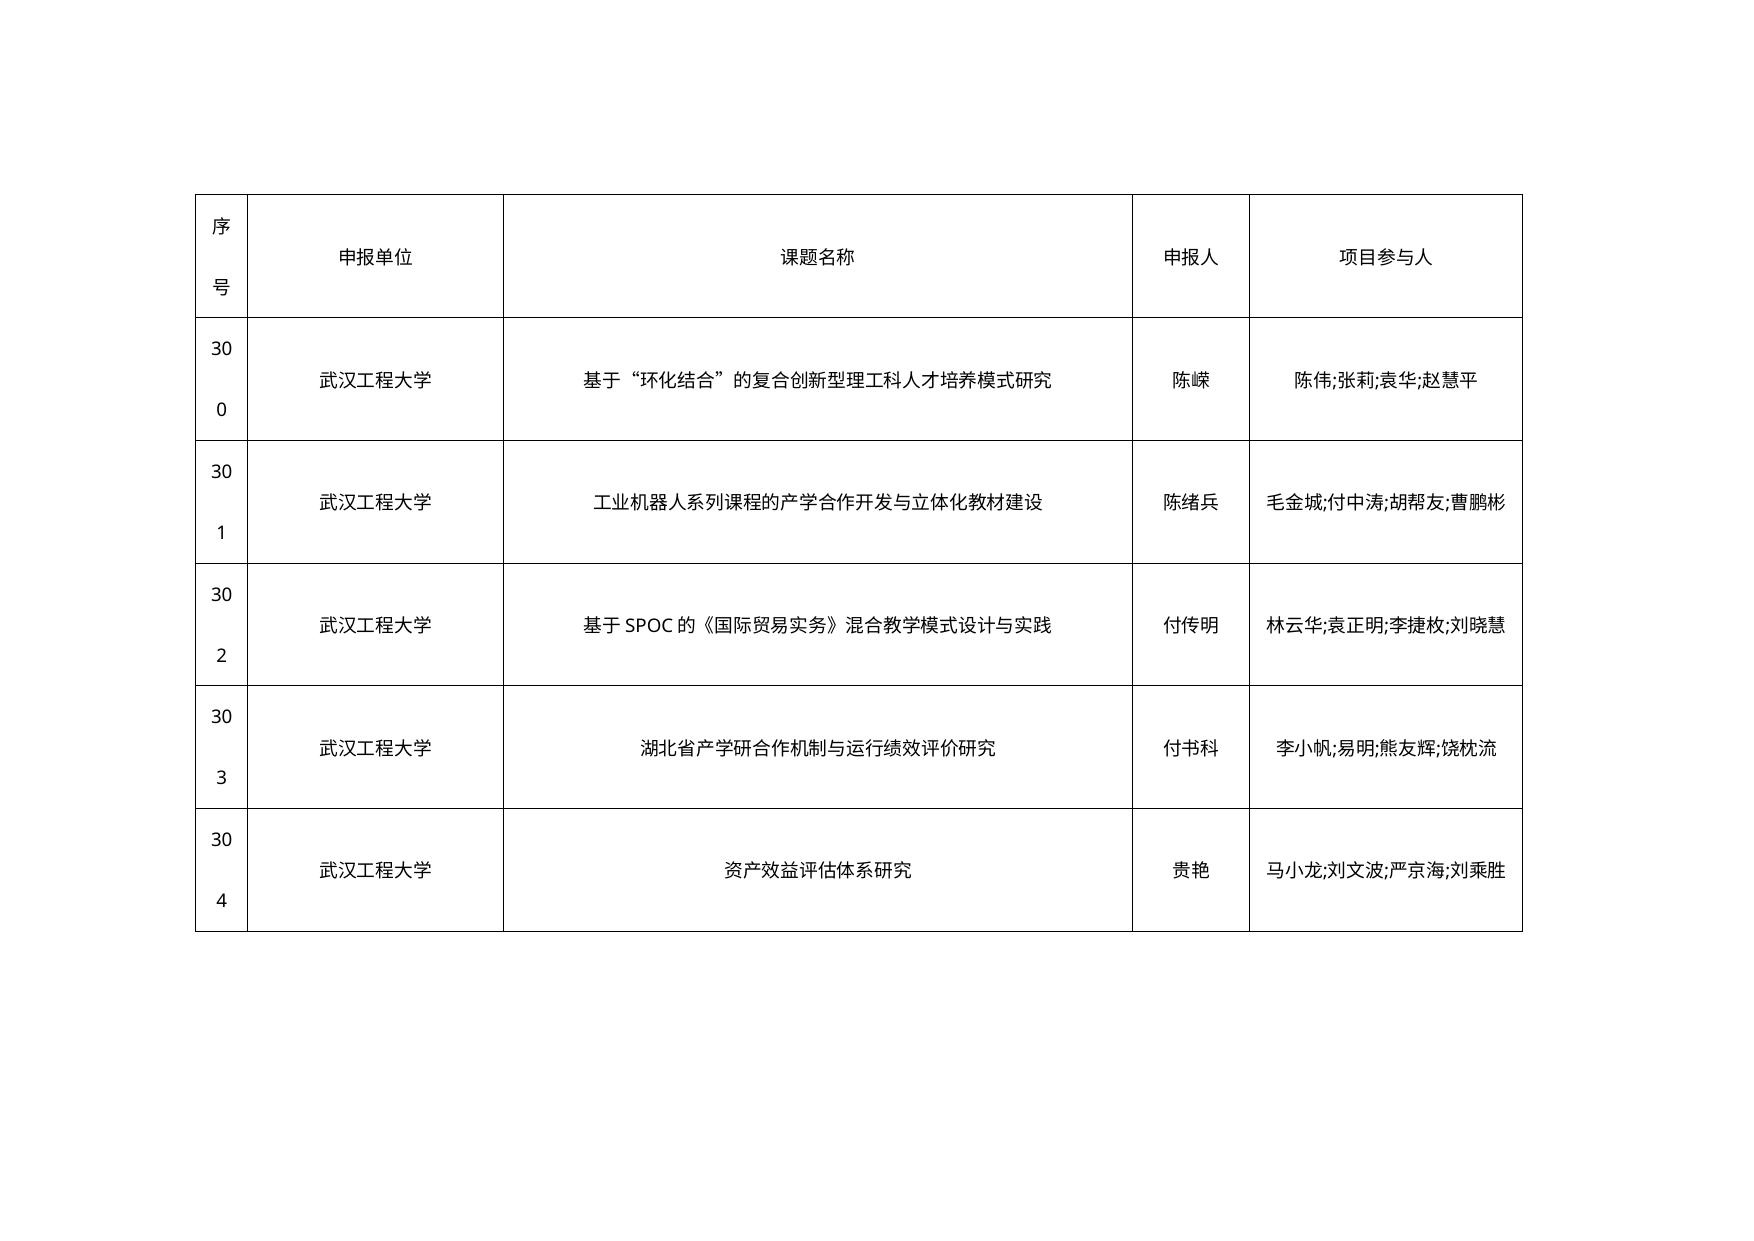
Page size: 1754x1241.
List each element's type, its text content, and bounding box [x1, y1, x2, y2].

table_cell 毛金城;付中涛;胡帮友;曹鹏彬 [1250, 441, 1522, 562]
table_cell 资产效益评估体系研究 [504, 809, 1132, 931]
table_header 序号 [196, 195, 247, 317]
table_cell 林云华;袁正明;李捷枚;刘晓慧 [1250, 564, 1522, 685]
table_cell 湖北省产学研合作机制与运行绩效评价研究 [504, 686, 1132, 808]
table_cell 付传明 [1133, 564, 1249, 685]
table_cell 武汉工程大学 [248, 809, 503, 931]
table_cell 陈绪兵 [1133, 441, 1249, 562]
table_cell 马小龙;刘文波;严京海;刘乘胜 [1250, 809, 1522, 931]
table_cell 基于“环化结合”的复合创新型理工科人才培养模式研究 [504, 318, 1132, 440]
table_cell 武汉工程大学 [248, 318, 503, 440]
table_cell 300 [196, 318, 247, 440]
table_header 项目参与人 [1250, 195, 1522, 317]
table_header 申报单位 [248, 195, 503, 317]
table_cell 302 [196, 564, 247, 685]
table_cell 304 [196, 809, 247, 931]
table_cell 武汉工程大学 [248, 441, 503, 562]
table_cell 303 [196, 686, 247, 808]
table_cell 贵艳 [1133, 809, 1249, 931]
table_cell 陈伟;张莉;袁华;赵慧平 [1250, 318, 1522, 440]
table_header 课题名称 [504, 195, 1132, 317]
table_cell 陈嵘 [1133, 318, 1249, 440]
table_cell 武汉工程大学 [248, 686, 503, 808]
table_cell 工业机器人系列课程的产学合作开发与立体化教材建设 [504, 441, 1132, 562]
table_cell 付书科 [1133, 686, 1249, 808]
table_cell 基于SPOC的《国际贸易实务》混合教学模式设计与实践 [504, 564, 1132, 685]
table_cell 301 [196, 441, 247, 562]
table_cell 李小帆;易明;熊友辉;饶枕流 [1250, 686, 1522, 808]
table_cell 武汉工程大学 [248, 564, 503, 685]
table_header 申报人 [1133, 195, 1249, 317]
